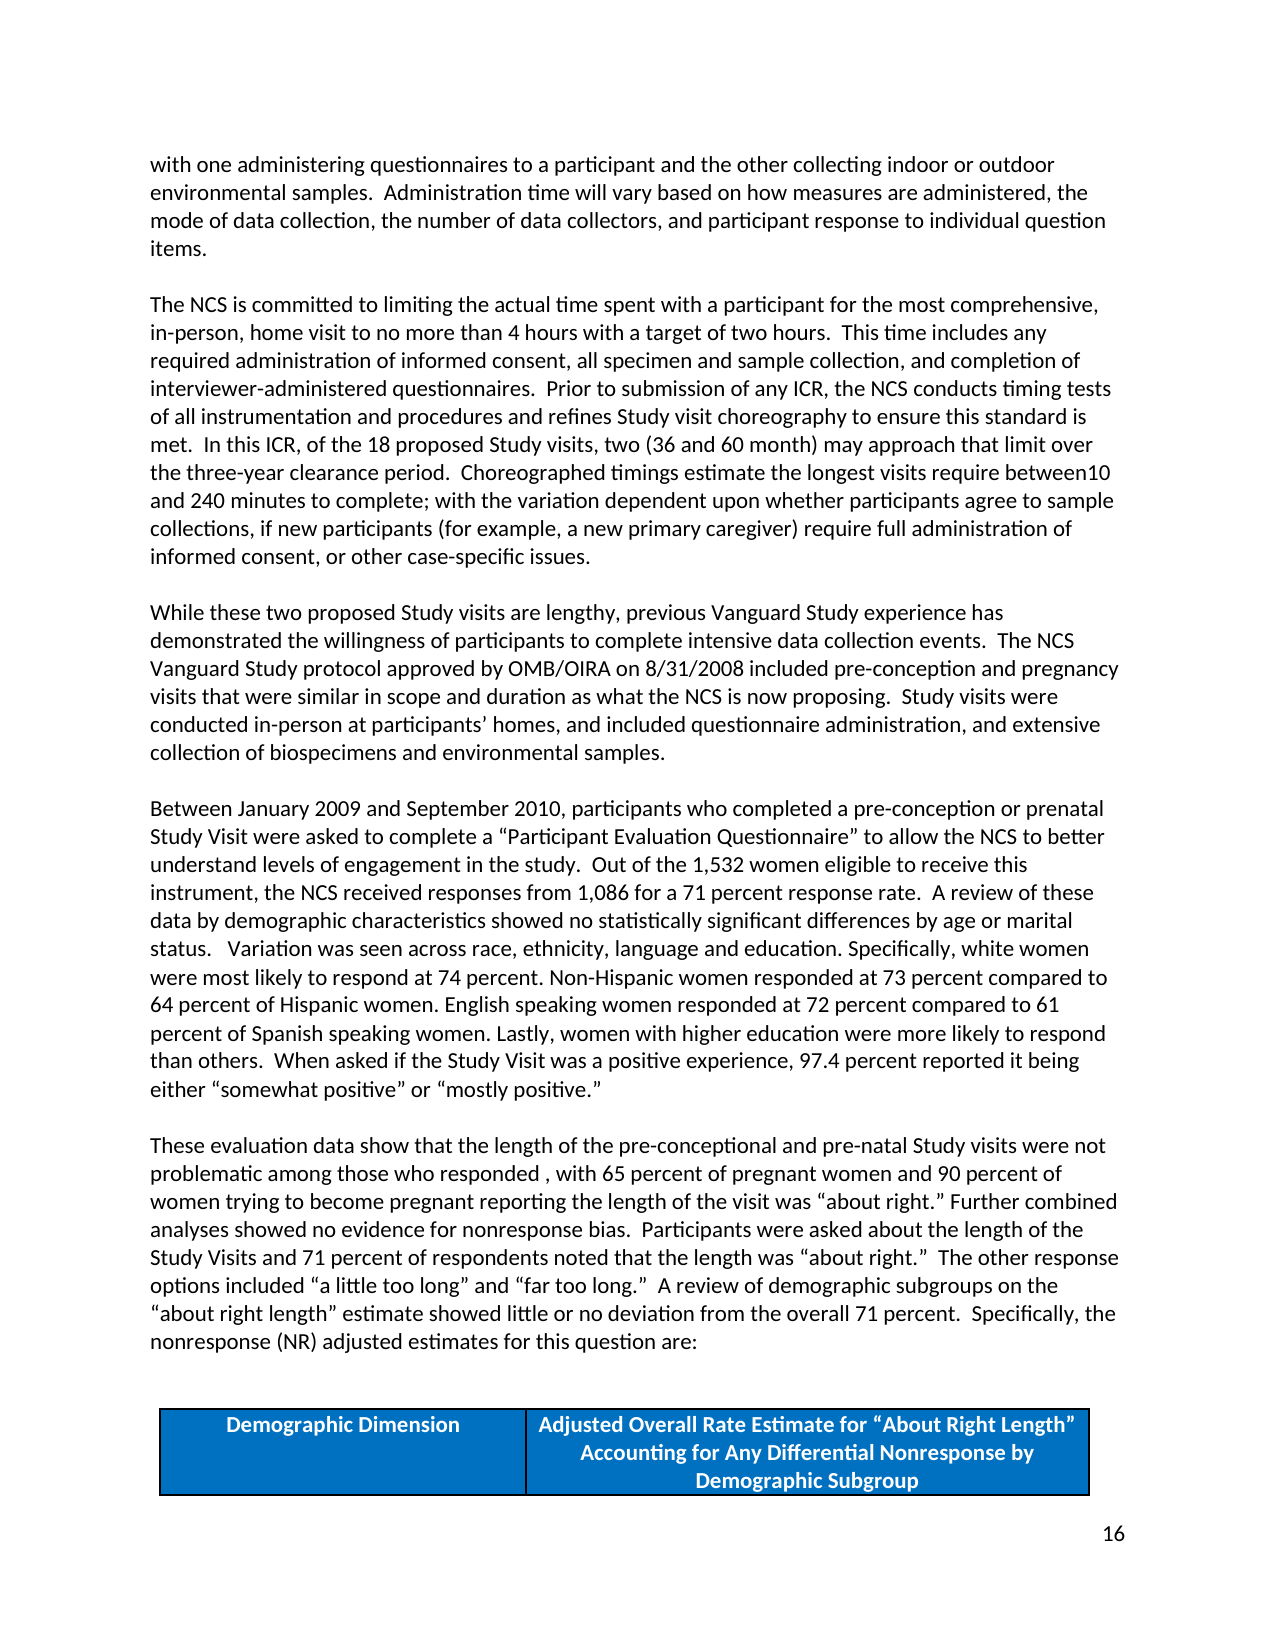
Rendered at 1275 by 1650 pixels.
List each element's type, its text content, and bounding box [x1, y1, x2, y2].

table_header Demographic Dimension [161, 1410, 525, 1494]
table_header Adjusted Overall Rate Estimate for “About Right Length” Accounting for Any Differential Nonresponse by Demographic Subgroup [527, 1410, 1088, 1494]
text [150, 150, 1125, 262]
text While these two proposed Study visits are lengthy, previous Vanguard Study experience has demonstrated the willingness of participants to complete intensive data collection events. The NCS Vanguard Study protocol approved by OMB/OIRA on 8/31/2008 included pre-conception and pregnancy visits that were similar in scope and duration as what the NCS is now proposing. Study visits were conducted in-person at participants’ homes, and included questionnaire administration, and extensive collection of biospecimens and environmental samples. [150, 598, 1125, 766]
list These evaluation data show that the length of the pre-conceptional and pre-natal Study visits were not problematic among those who responded , with 65 percent of pregnant women and 90 percent of women trying to become pregnant reporting the length of the visit was “about right.” Further combined analyses showed no evidence for nonresponse bias. Participants were asked about the length of the Study Visits and 71 percent of respondents noted that the length was “about right.” The other response options included “a little too long” and “far too long.” A review of demographic subgroups on the “about right length” estimate showed little or no deviation from the overall 71 percent. Specifically, the nonresponse (NR) adjusted estimates for this question are: [150, 1131, 1125, 1355]
text The NCS is committed to limiting the actual time spent with a participant for the most comprehensive, in-person, home visit to no more than 4 hours with a target of two hours. This time includes any required administration of informed consent, all specimen and sample collection, and completion of interviewer-administered questionnaires. Prior to submission of any ICR, the NCS conducts timing tests of all instrumentation and procedures and refines Study visit choreography to ensure this standard is met. In this ICR, of the 18 proposed Study visits, two (36 and 60 month) may approach that limit over the three-year clearance period. Choreographed timings estimate the longest visits require between10 and 240 minutes to complete; with the variation dependent upon whether participants agree to sample collections, if new participants (for example, a new primary caregiver) require full administration of informed consent, or other case-specific issues. [150, 290, 1125, 570]
list Between January 2009 and September 2010, participants who completed a pre-conception or prenatal Study Visit were asked to complete a “Participant Evaluation Questionnaire” to allow the NCS to better understand levels of engagement in the study. Out of the 1,532 women eligible to receive this instrument, the NCS received responses from 1,086 for a 71 percent response rate. A review of these data by demographic characteristics showed no statistically significant differences by age or marital status. Variation was seen across race, ethnicity, language and education. Specifically, white women were most likely to respond at 74 percent. Non-Hispanic women responded at 73 percent compared to 64 percent of Hispanic women. English speaking women responded at 72 percent compared to 61 percent of Spanish speaking women. Lastly, women with higher education were more likely to respond than others. When asked if the Study Visit was a positive experience, 97.4 percent reported it being either “somewhat positive” or “mostly positive.” [150, 794, 1125, 1103]
